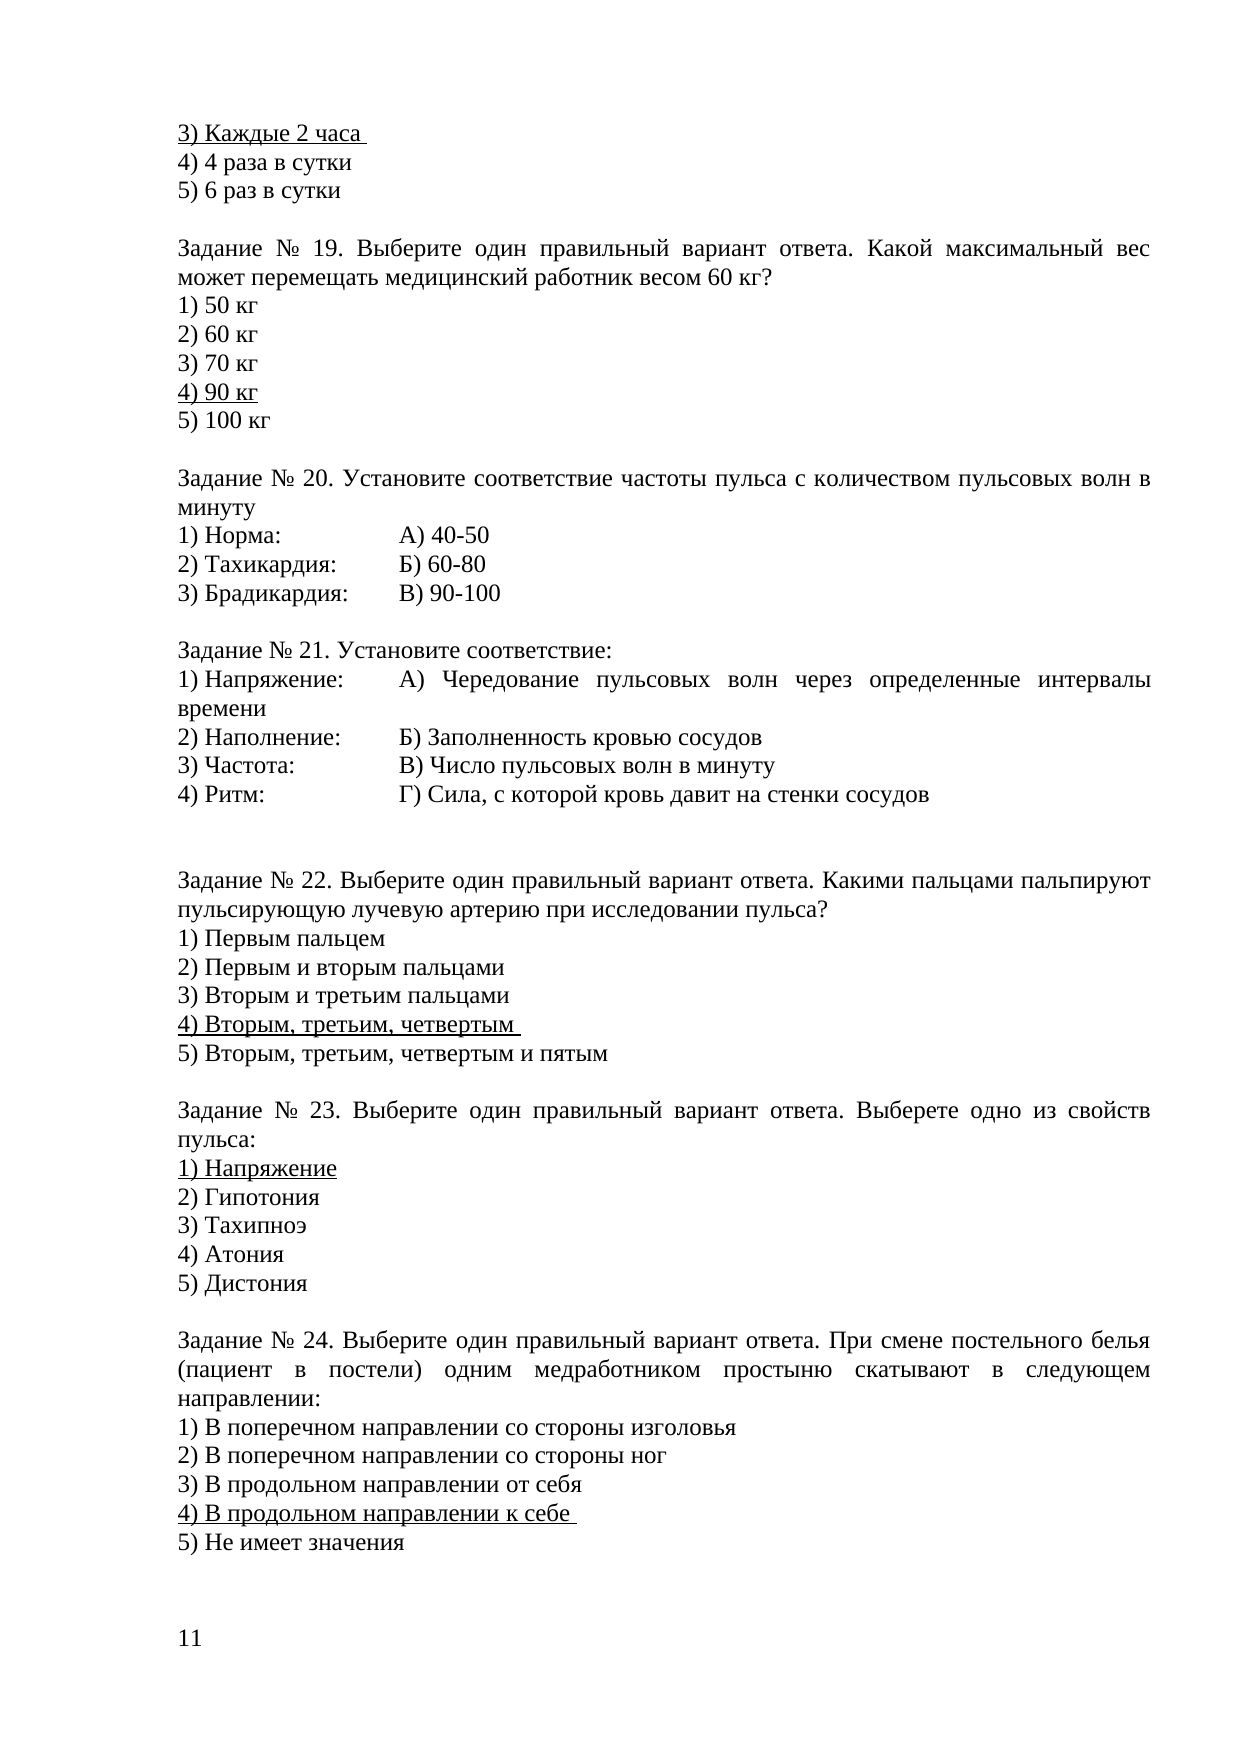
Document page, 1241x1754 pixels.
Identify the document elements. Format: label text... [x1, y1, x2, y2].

text 2) 60 кг [177, 319, 1152, 348]
text Задание № 21. Установите соответствие: [177, 636, 1152, 664]
text 2) Наполнение: Б) Заполненность кровью сосудов [177, 722, 1152, 751]
text Задание № 22. Выберите один правильный вариант ответа. Какими пальцами пальпируют пульсирующую лучевую артерию при исследовании пульса? [177, 866, 1152, 923]
text 5) Вторым, третьим, четвертым и пятым [177, 1038, 1152, 1067]
text 2) В поперечном направлении со стороны ног [177, 1441, 1152, 1469]
text Задание № 19. Выберите один правильный вариант ответа. Какой максимальный вес может перемещать медицинский работник весом 60 кг? [177, 233, 1152, 291]
text 3) 70 кг [177, 348, 1152, 377]
text 2) Первым и вторым пальцами [177, 952, 1152, 981]
text 1) В поперечном направлении со стороны изголовья [177, 1412, 1152, 1441]
text 3) Тахипноэ [177, 1211, 1152, 1239]
text 3) Брадикардия: В) 90-100 [177, 578, 1152, 607]
text 3) Вторым и третьим пальцами [177, 981, 1152, 1009]
text 1) Первым пальцем [177, 923, 1152, 952]
text 4) Атония [177, 1239, 1152, 1268]
text Задание № 23. Выберите один правильный вариант ответа. Выберете одно из свойств пульса: [177, 1096, 1152, 1153]
text 3) В продольном направлении от себя [177, 1469, 1152, 1498]
text 2) Гипотония [177, 1182, 1152, 1211]
text 1) 50 кг [177, 291, 1152, 319]
text 2) Тахикардия: Б) 60-80 [177, 549, 1152, 578]
text 5) 100 кг [177, 406, 1152, 434]
text 4) Вторым, третьим, четвертым [177, 1009, 1152, 1038]
text Задание № 24. Выберите один правильный вариант ответа. При смене постельного белья (пациент в постели) одним медработником простыню скатывают в следующем направлении: [177, 1326, 1152, 1412]
text 4) 4 раза в сутки [177, 147, 1152, 176]
text 4) В продольном направлении к себе [177, 1498, 1152, 1527]
text 5) Дистония [177, 1268, 1152, 1297]
text 5) Не имеет значения [177, 1527, 1152, 1556]
text 4) 90 кг [177, 377, 1152, 406]
text 3) Частота: В) Число пульсовых волн в минуту [177, 751, 1152, 779]
text 1) Норма: А) 40-50 [177, 521, 1152, 549]
text 3) Каждые 2 часа [177, 118, 1152, 147]
text 5) 6 раз в сутки [177, 176, 1152, 204]
text 1) Напряжение: А) Чередование пульсовых волн через определенные интервалы времени [177, 664, 1152, 722]
text 1) Напряжение [177, 1153, 1152, 1182]
text 4) Ритм: Г) Сила, с которой кровь давит на стенки сосудов [177, 779, 1152, 808]
text Задание № 20. Установите соответствие частоты пульса с количеством пульсовых волн в минуту [177, 463, 1152, 521]
